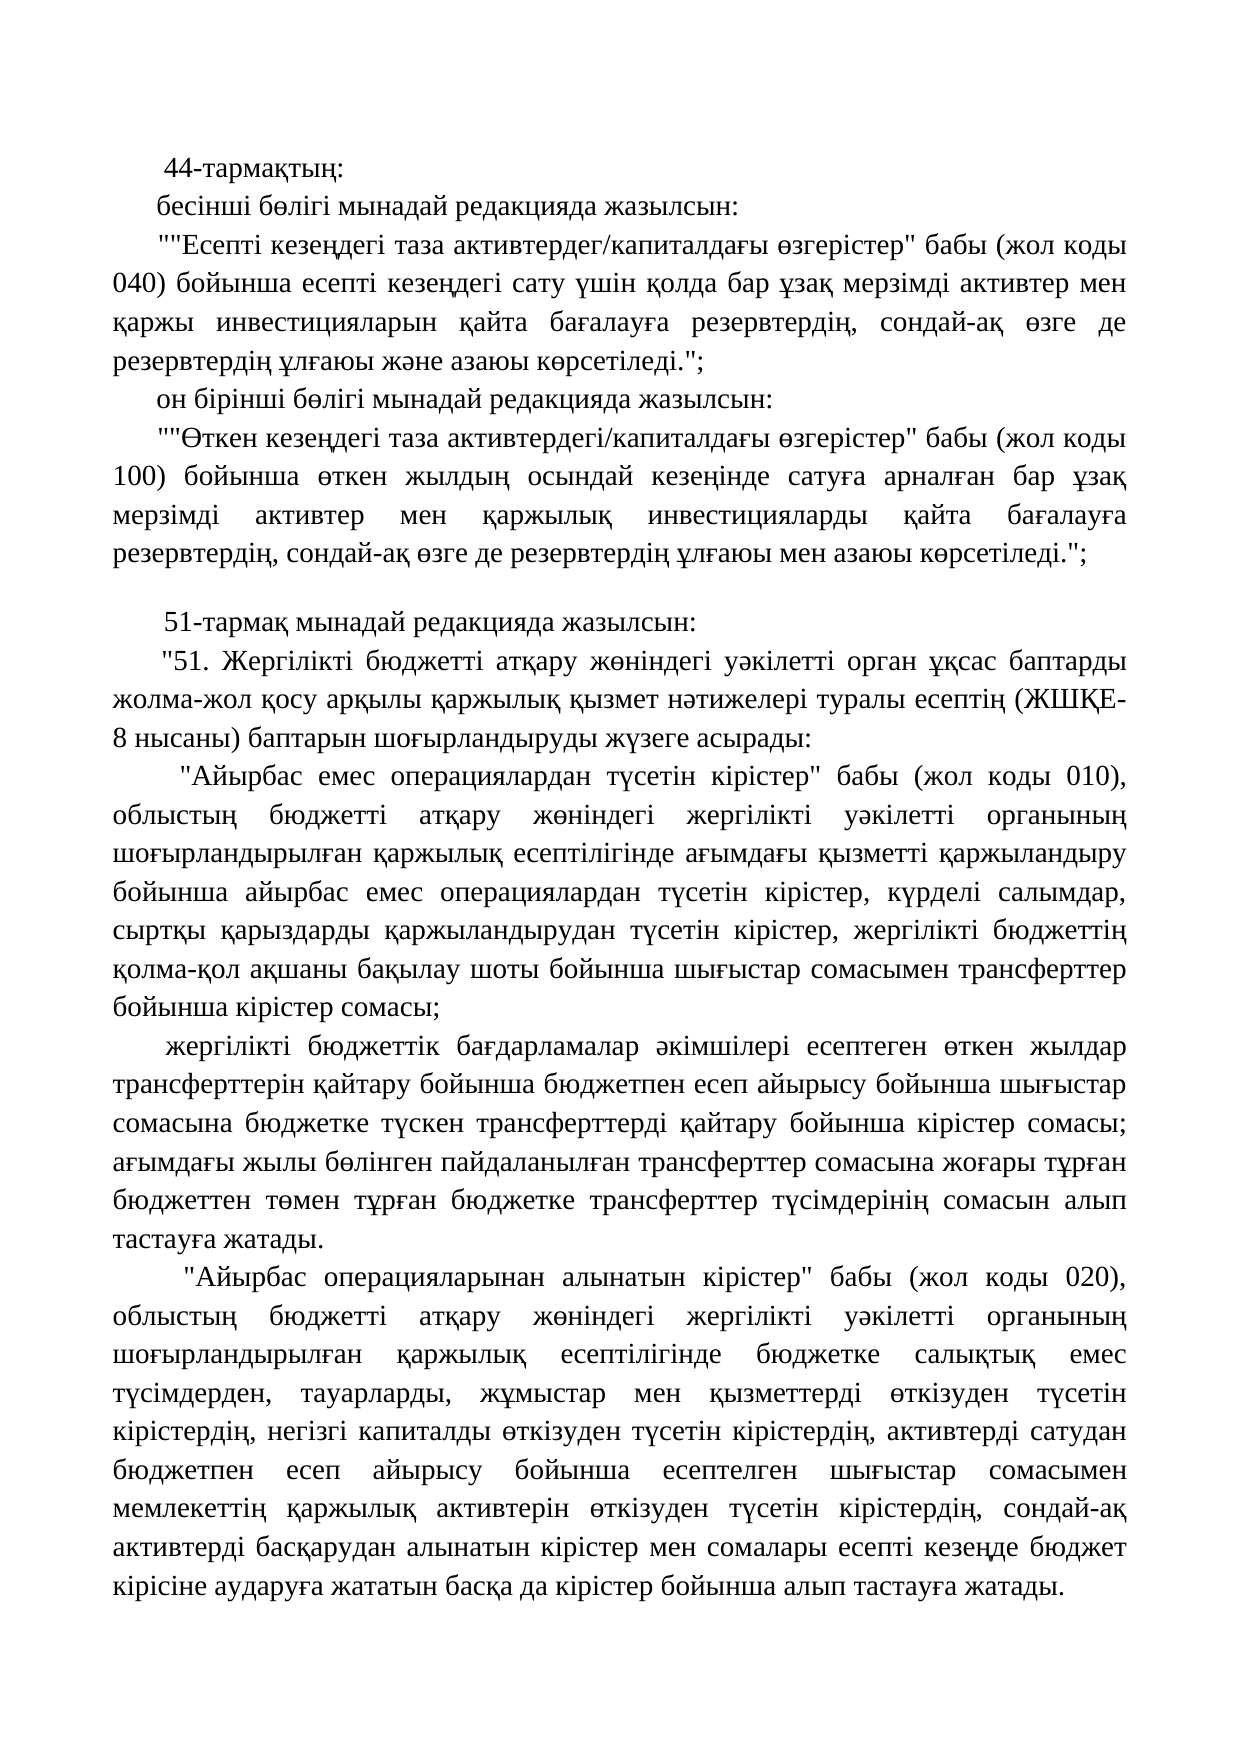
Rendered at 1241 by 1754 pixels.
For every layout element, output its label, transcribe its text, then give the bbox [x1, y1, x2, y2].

text 44-тармақтың: [112, 150, 1128, 183]
text бесінші бөлігі мынадай редакцияда жазылсын: [112, 188, 1128, 222]
text "Айырбас емес операциялардан түсетін кірістер" бабы (жол коды 010), облыстың бюджетті атқару жөніндегі жергілікті уәкілетті органының шоғырландырылған қаржылық есептілігінде ағымдағы қызметті қаржыландыру бойынша айырбас емес операциялардан түсетін кірістер, күрделі салымдар, сыртқы қарыздарды қаржыландырудан түсетін кірістер, жергілікті бюджеттің қолма-қол ақшаны бақылау шоты бойынша шығыстар сомасымен трансферттер бойынша кірістер сомасы; [112, 758, 1128, 1023]
text "Айырбас операцияларынан алынатын кірістер" бабы (жол коды 020), облыстың бюджетті атқару жөніндегі жергілікті уәкілетті органының шоғырландырылған қаржылық есептілігінде бюджетке салықтық емес түсімдерден, тауарларды, жұмыстар мен қызметтерді өткізуден түсетін кірістердің, негізгі капиталды өткізуден түсетін кірістердің, активтерді сатудан бюджетпен есеп айырысу бойынша есептелген шығыстар сомасымен мемлекеттің қаржылық активтерін өткізуден түсетін кірістердің, сондай-ақ активтерді басқарудан алынатын кірістер мен сомалары есепті кезеңде бюджет кірісіне аударуға жататын басқа да кірістер бойынша алып тастауға жатады. [112, 1259, 1128, 1601]
text "51. Жергілікті бюджетті атқару жөніндегі уәкілетті орган ұқсас баптарды жолма-жол қосу арқылы қаржылық қызмет нәтижелері туралы есептің (ЖШҚЕ-8 нысаны) баптарын шоғырландыруды жүзеге асырады: [112, 643, 1128, 753]
text 51-тармақ мынадай редакцияда жазылсын: [112, 604, 1128, 638]
text ""Өткен кезеңдегі таза активтердегі/капиталдағы өзгерістер" бабы (жол коды 100) бойынша өткен жылдың осындай кезеңінде сатуға арналған бар ұзақ мерзімді активтер мен қаржылық инвестицияларды қайта бағалауға резервтердің, сондай-ақ өзге де резервтердің ұлғаюы мен азаюы көрсетіледі."; [112, 420, 1128, 569]
text ""Есепті кезеңдегі таза активтердег/капиталдағы өзгерістер" бабы (жол коды 040) бойынша есепті кезеңдегі сату үшін қолда бар ұзақ мерзімді активтер мен қаржы инвестицияларын қайта бағалауға резервтердің, сондай-ақ өзге де резервтердің ұлғаюы және азаюы көрсетіледі."; [112, 227, 1128, 376]
text жергілікті бюджеттік бағдарламалар әкімшілері есептеген өткен жылдар трансферттерін қайтару бойынша бюджетпен есеп айырысу бойынша шығыстар сомасына бюджетке түскен трансферттерді қайтару бойынша кірістер сомасы; ағымдағы жылы бөлінген пайдаланылған трансферттер сомасына жоғары тұрған бюджеттен төмен тұрған бюджетке трансферттер түсімдерінің сомасын алып тастауға жатады. [112, 1028, 1128, 1254]
text он бірінші бөлігі мынадай редакцияда жазылсын: [112, 381, 1128, 415]
